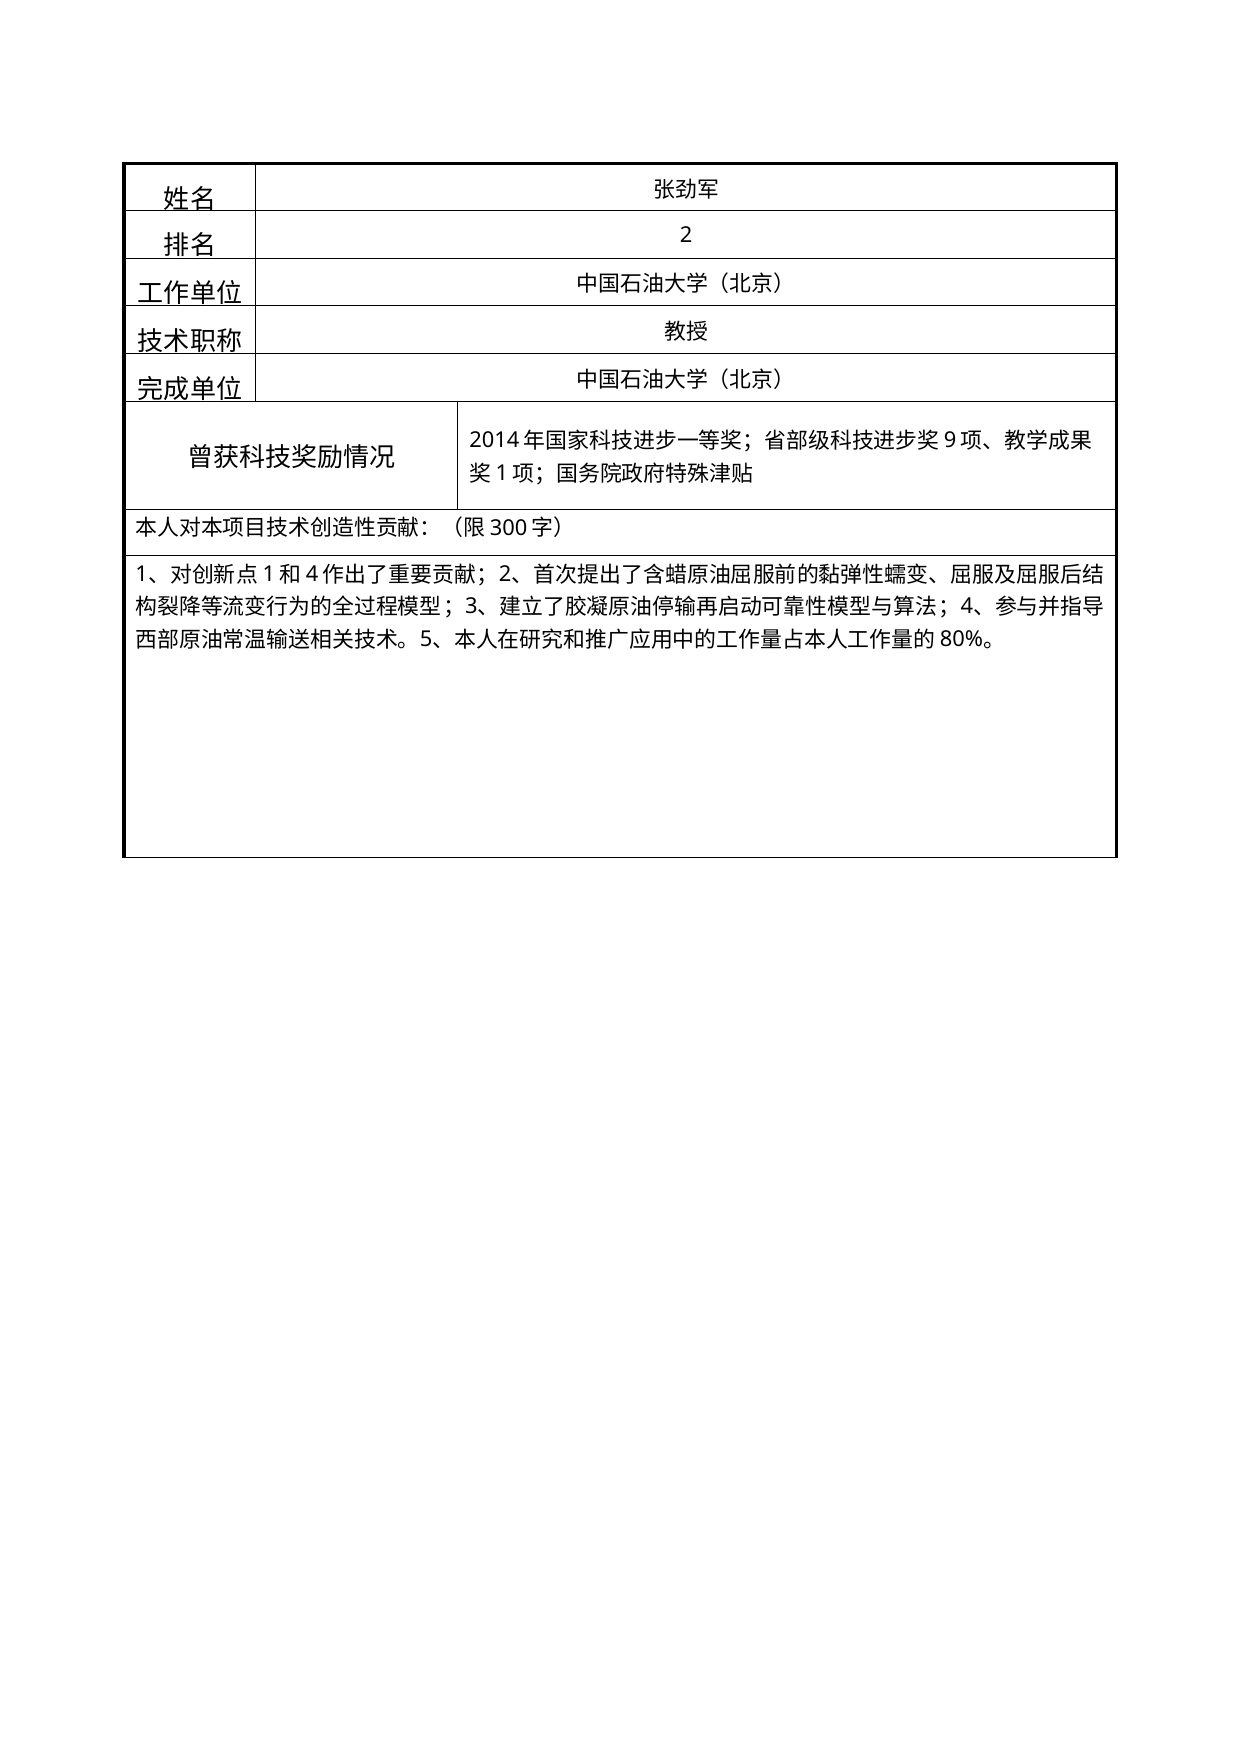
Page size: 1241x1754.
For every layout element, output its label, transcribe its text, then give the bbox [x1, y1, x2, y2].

table_cell 教授 [256, 306, 1115, 353]
table_cell 中国石油大学（北京） [256, 259, 1115, 305]
table_cell 完成单位 [126, 354, 255, 401]
table_cell 1、对创新点1和4作出了重要贡献；2、首次提出了含蜡原油屈服前的黏弹性蠕变、屈服及屈服后结构裂降等流变行为的全过程模型；3、建立了胶凝原油停输再启动可靠性模型与算法；4、参与并指导西部原油常温输送相关技术。5、本人在研究和推广应用中的工作量占本人工作量的80%。 [126, 556, 1115, 856]
table_cell 中国石油大学（北京） [256, 354, 1115, 401]
table_cell 2014年国家科技进步一等奖；省部级科技进步奖9项、教学成果奖1项；国务院政府特殊津贴 [458, 402, 1115, 509]
table_cell 曾获科技奖励情况 [126, 402, 457, 509]
table_cell 本人对本项目技术创造性贡献：（限300字） [126, 510, 1115, 555]
table_cell 排名 [126, 211, 255, 258]
table_header 张劲军 [256, 165, 1115, 210]
table_cell 2 [256, 211, 1115, 258]
table_cell 技术职称 [126, 306, 255, 353]
table_header 姓名 [126, 165, 255, 210]
table_cell 工作单位 [126, 259, 255, 305]
